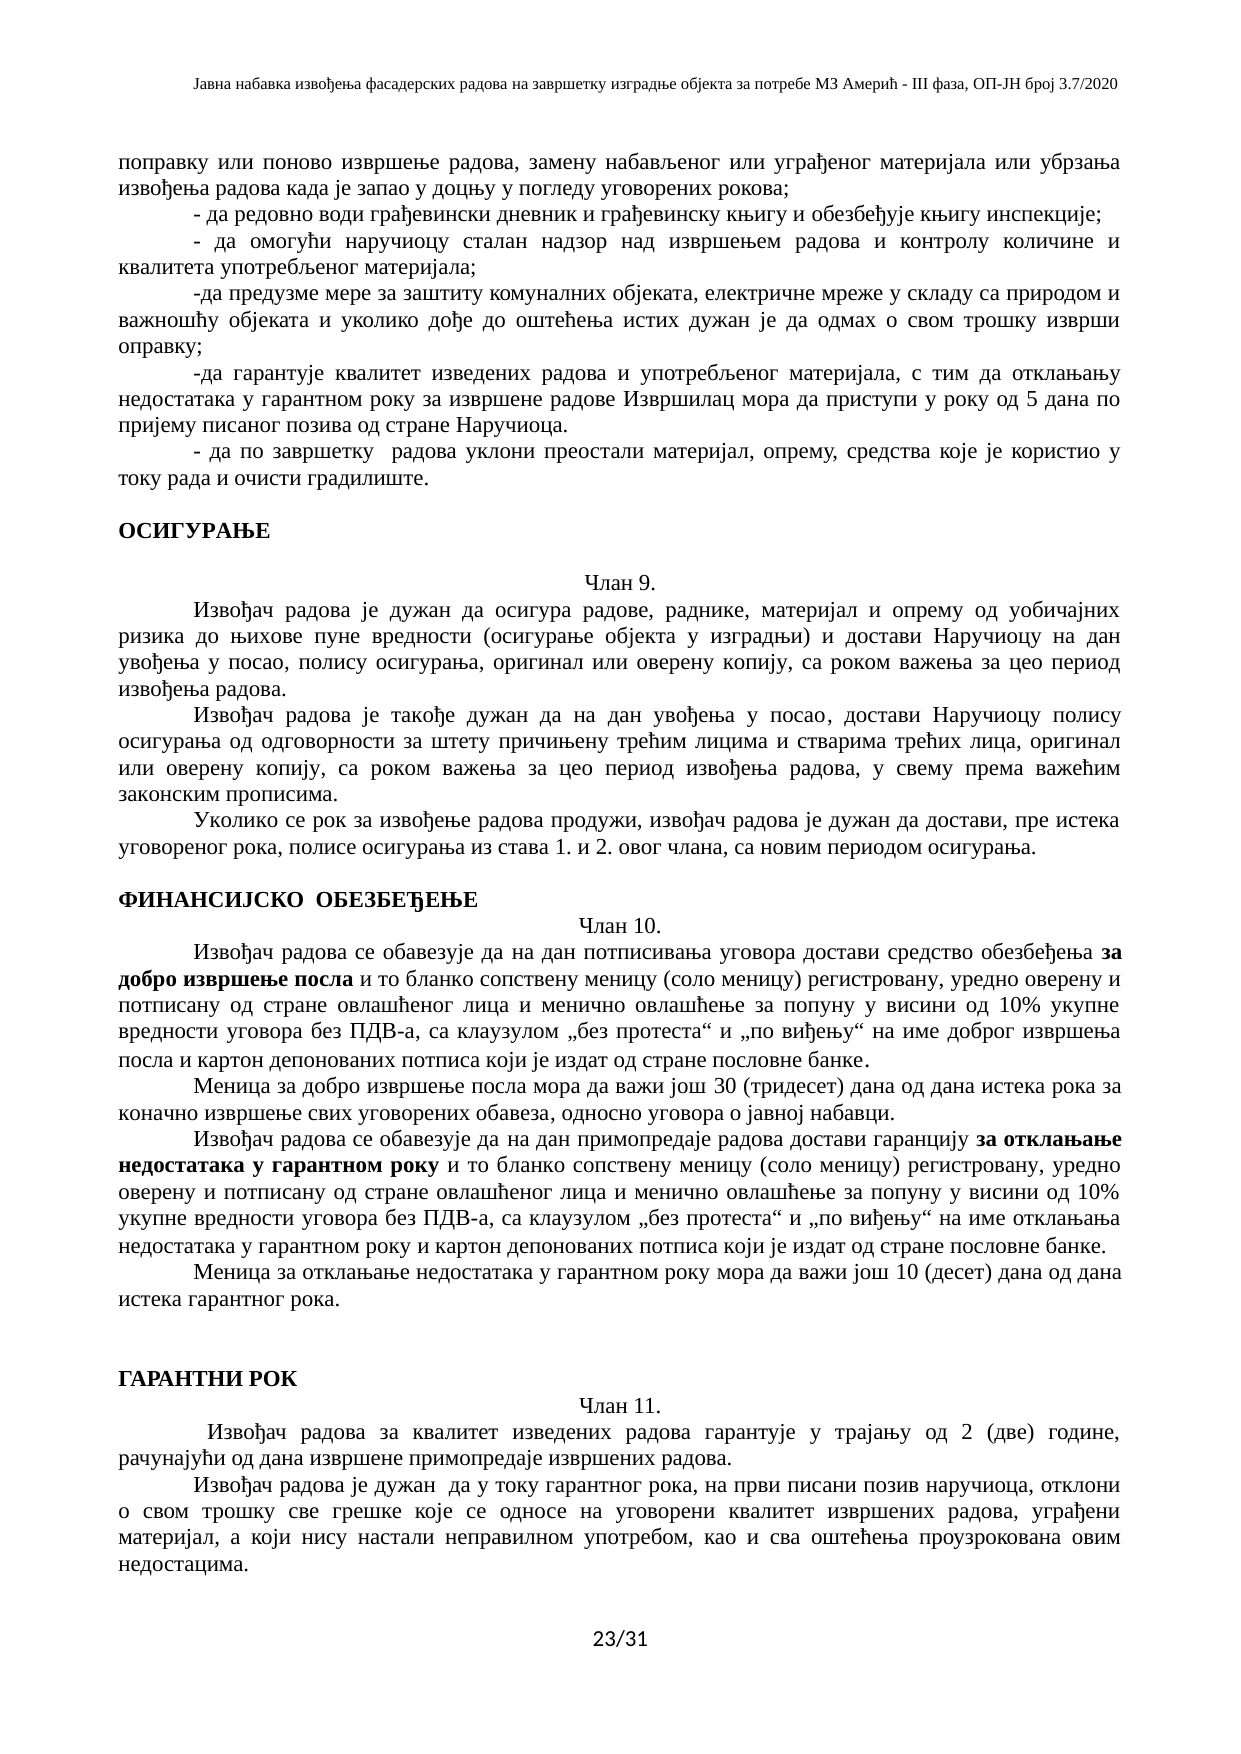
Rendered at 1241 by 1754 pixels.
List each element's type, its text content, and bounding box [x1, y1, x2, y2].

text Члан 10. [118, 912, 1122, 938]
text - да по завршетку радова уклони преостали материјал, опрему, средства које је користио у току рада и очисти градилиште. [118, 438, 1122, 490]
text Меница за отклањање недостатака у гарантном року мора да важи још 10 (десет) дана од дана истека гарантног рока. [118, 1258, 1122, 1311]
text Члан 9. [118, 569, 1122, 596]
text Извођач радова се обавезује да на дан примопредаје радова достави гаранцију за отклањање недостатака у гарантном року и то бланко сопствену меницу (соло меницу) регистровану, уредно оверену и потписану од стране овлашћеног лица и менично овлашћење за попуну у висини од 10% укупне вредности уговора без ПДВ-а, са клаузулом „без протеста“ и „по виђењу“ на име отклањања недостатака у гарантном року и картон депонованих потписа који је издат од стране пословне банке. [118, 1125, 1122, 1258]
text Извођач радова је дужан да осигура радове, раднике, материјал и опрему од уобичајних ризика до њихове пуне вредности (осигурање објекта у изградњи) и достави Наручиоцу на дан увођења у посао, полису осигурања, оригинал или оверену копију, са роком важења за цео период извођења радова. [118, 596, 1122, 701]
text ОСИГУРАЊЕ [118, 517, 1122, 543]
text Извођач радова се обавезује да на дан потписивања уговора достави средство обезбеђења за добро извршење посла и то бланко сопствену меницу (соло меницу) регистровану, уредно оверену и потписану од стране овлашћеног лица и менично овлашћење за попуну у висини од 10% укупне вредности уговора без ПДВ-а, са клаузулом „без протеста“ и „по виђењу“ на име доброг извршења посла и картон депонованих потписа који је издат од стране пословне банке. [118, 938, 1122, 1072]
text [118, 148, 1122, 200]
text -да предузме мере за заштиту комуналних објеката, електричне мреже у складу са природом и важношћу објеката и уколико дође до оштећења истих дужан је да одмах о свом трошку изврши оправку; [118, 279, 1122, 358]
text Извођач радова за квалитет изведених радова гарантује у трајању од 2 (две) године, рачунајући од дана извршене примопредаје извршених радова. [118, 1418, 1122, 1471]
text Извођач радова је дужан да у току гарантног рока, на први писани позив наручиоца, отклони о свом трошку све грешке које се односе на уговорени квалитет извршених радова, уграђени материјал, а који нису настали неправилном употребом, као и сва оштећења проузрокована овим недостацима. [118, 1471, 1122, 1576]
text ФИНАНСИЈСКО ОБЕЗБЕЂЕЊЕ [118, 886, 1122, 912]
text - да омогући наручиоцу сталан надзор над извршењем радова и контролу количине и квалитета употребљеног материјала; [118, 227, 1122, 279]
text Извођач радова је такође дужан да на дан увођења у посао, достави Наручиоцу полису осигурања од одговорности за штету причињену трећим лицима и стварима трећих лица, оригинал или оверену копију, са роком важења за цео период извођења радова, у свему према важећим законским прописима. [118, 701, 1122, 807]
text - да редовно води грађевински дневник и грађевинску књигу и обезбеђује књигу инспекције; [118, 200, 1122, 227]
text ГАРАНТНИ РОК [118, 1365, 1122, 1392]
text -да гарантује квалитет изведених радова и употребљеног материјала, с тим да отклањању недостатака у гарантном року за извршене радове Извршилац мора да приступи у року од 5 дана по пријему писаног позива од стране Наручиоца. [118, 358, 1122, 438]
text Уколико се рок за извођење радова продужи, извођач радова је дужан да достави, пре истека уговореног рока, полисе осигурања из става 1. и 2. овог члана, са новим периодом осигурања. [118, 807, 1122, 859]
text Члан 11. [118, 1392, 1122, 1418]
text Меница за добро извршење посла мора да важи још 30 (тридесет) дана од дана истека рока за коначно извршење свих уговорених обавеза, односно уговора о јавној набавци. [118, 1072, 1122, 1125]
